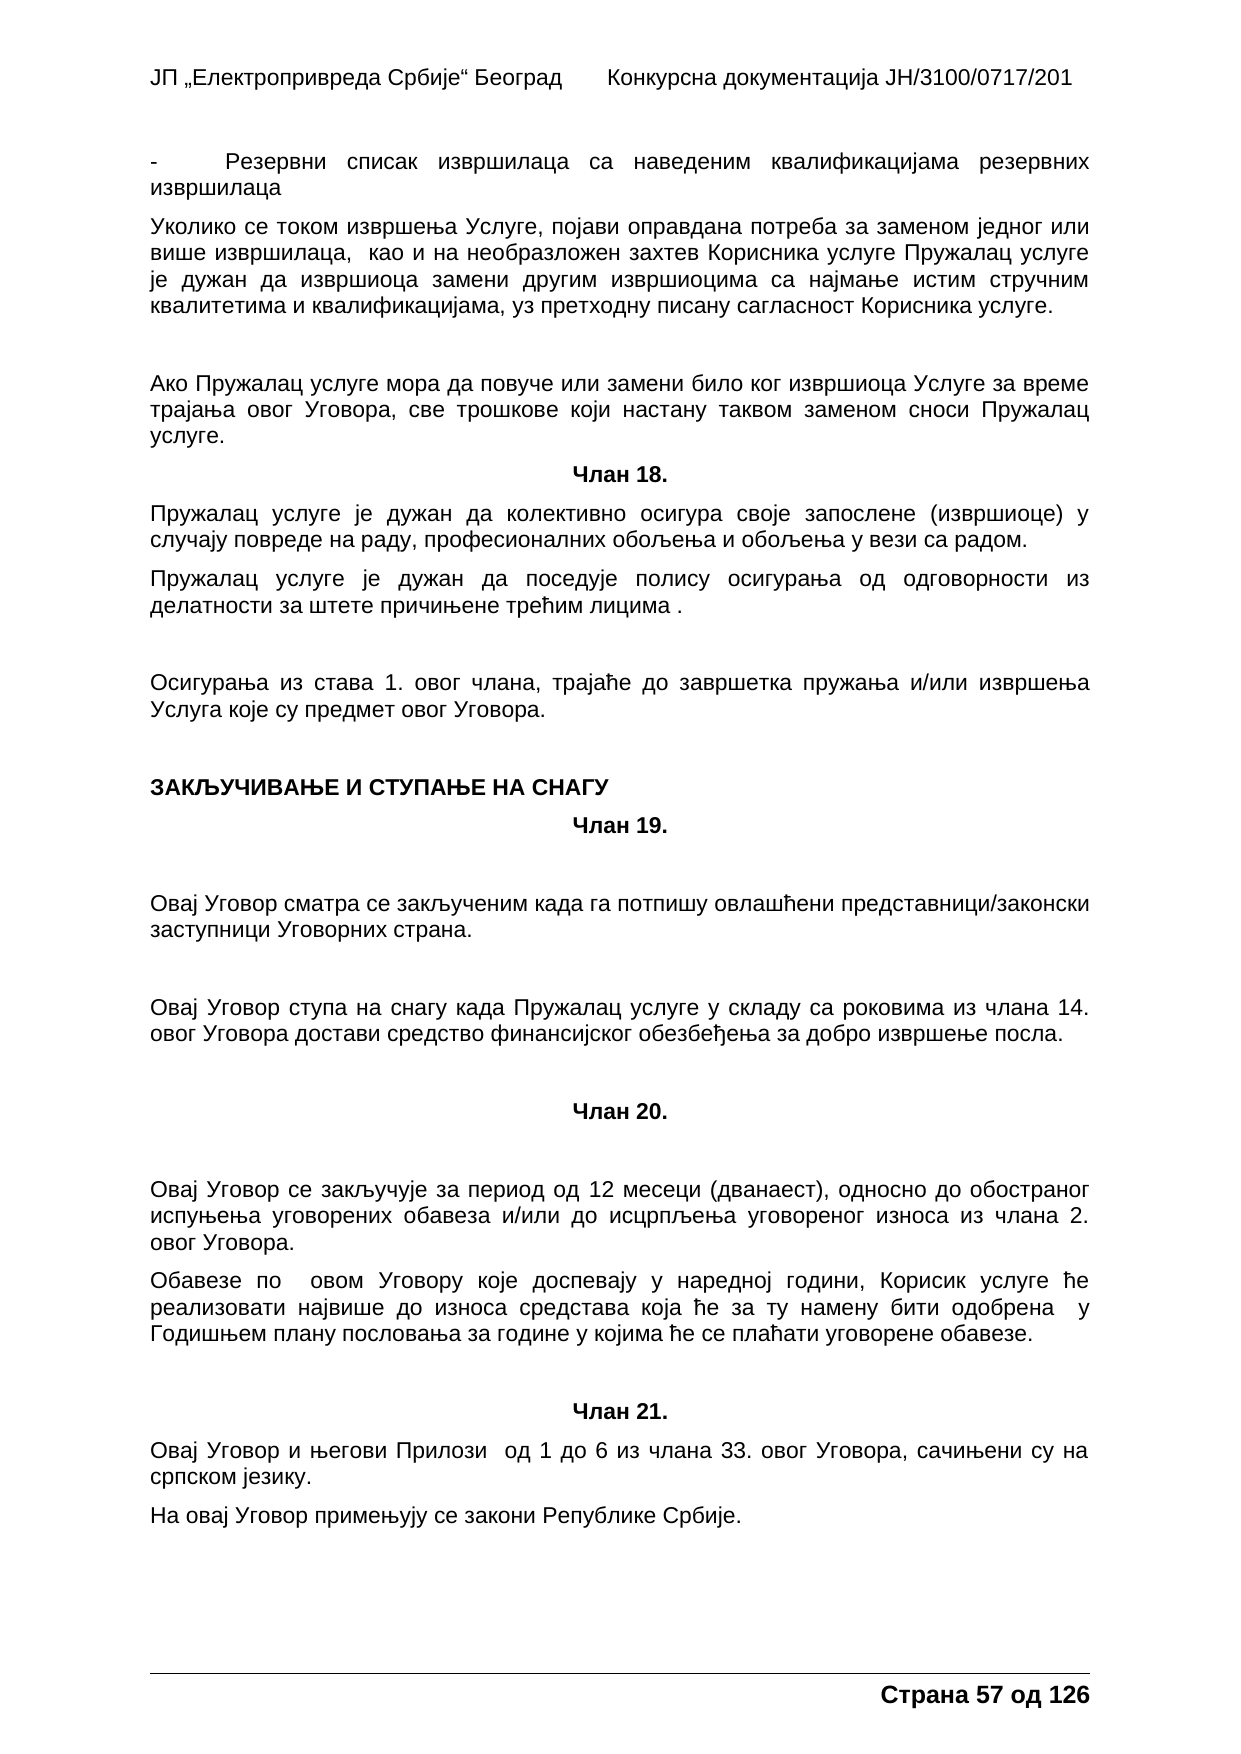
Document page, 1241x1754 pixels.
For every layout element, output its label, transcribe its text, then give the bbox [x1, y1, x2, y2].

text Овај Уговор ступа на снагу када Пружалац услуге у складу са роковима из члана 14. овог Уговора достави средство финансијског обезбеђења за добро извршење посла. [150, 994, 1090, 1047]
text Пружалац услуге је дужан да поседује полису осигурања од одговорности из делатности за штете причињене трећим лицима . [150, 565, 1090, 618]
text - Резервни списак извршилаца са наведеним квалификацијама резервних извршилаца [150, 148, 1090, 200]
text Осигурања из става 1. овог члана, трајаће до завршетка пружања и/или извршења Услуга које су предмет овог Уговора. [150, 669, 1090, 722]
text Уколико се током извршења Услуге, појави оправдана потреба за заменом једног или више извршилаца, као и на необразложен захтев Корисника услуге Пружалац услуге је дужан да извршиоца замени другим извршиоцима са најмање истим стручним квалитетима и квалификацијама, уз претходну писану сагласност Корисника услуге. [150, 213, 1090, 318]
text Ако Пружалац услуге мора да повуче или замени било ког извршиоца Услуге за време трајања овог Уговора, све трошкове који настану таквом заменом сноси Пружалац услуге. [150, 370, 1090, 449]
text Члан 21. [150, 1398, 1090, 1424]
text Овај Уговор и његови Прилози од 1 до 6 из члана 33. овог Уговора, сачињени су на српском језику. [150, 1437, 1090, 1489]
text Овај Уговор се закључује за период од 12 месеци (дванаест), односно до обостраног испуњења уговорених обавеза и/или до исцрпљења уговореног износа из члана 2. овог Уговора. [150, 1176, 1090, 1255]
text Члан 20. [150, 1098, 1090, 1124]
text Обавезе по овом Уговору које доспевају у наредној години, Корисик услуге ће реализовати највише до износа средстава која ће за ту намену бити одобрена у Годишњем плану пословања за године у којима ће се плаћати уговорене обавезе. [150, 1267, 1090, 1346]
text Члан 18. [150, 461, 1090, 488]
text Овај Уговор сматра се закљученим када га потпишу овлашћени представници/законски заступници Уговорних страна. [150, 890, 1090, 943]
text Члан 19. [150, 812, 1090, 839]
text ЗАКЉУЧИВАЊЕ И СТУПАЊЕ НА СНАГУ [150, 773, 1090, 800]
text Пружалац услуге је дужан да колективно осигура своје запослене (извршиоце) у случају повреде на раду, професионалних обољења и обољења у вези са радом. [150, 500, 1090, 553]
text На овај Уговор примењују се закони Републике Србије. [150, 1502, 1090, 1528]
